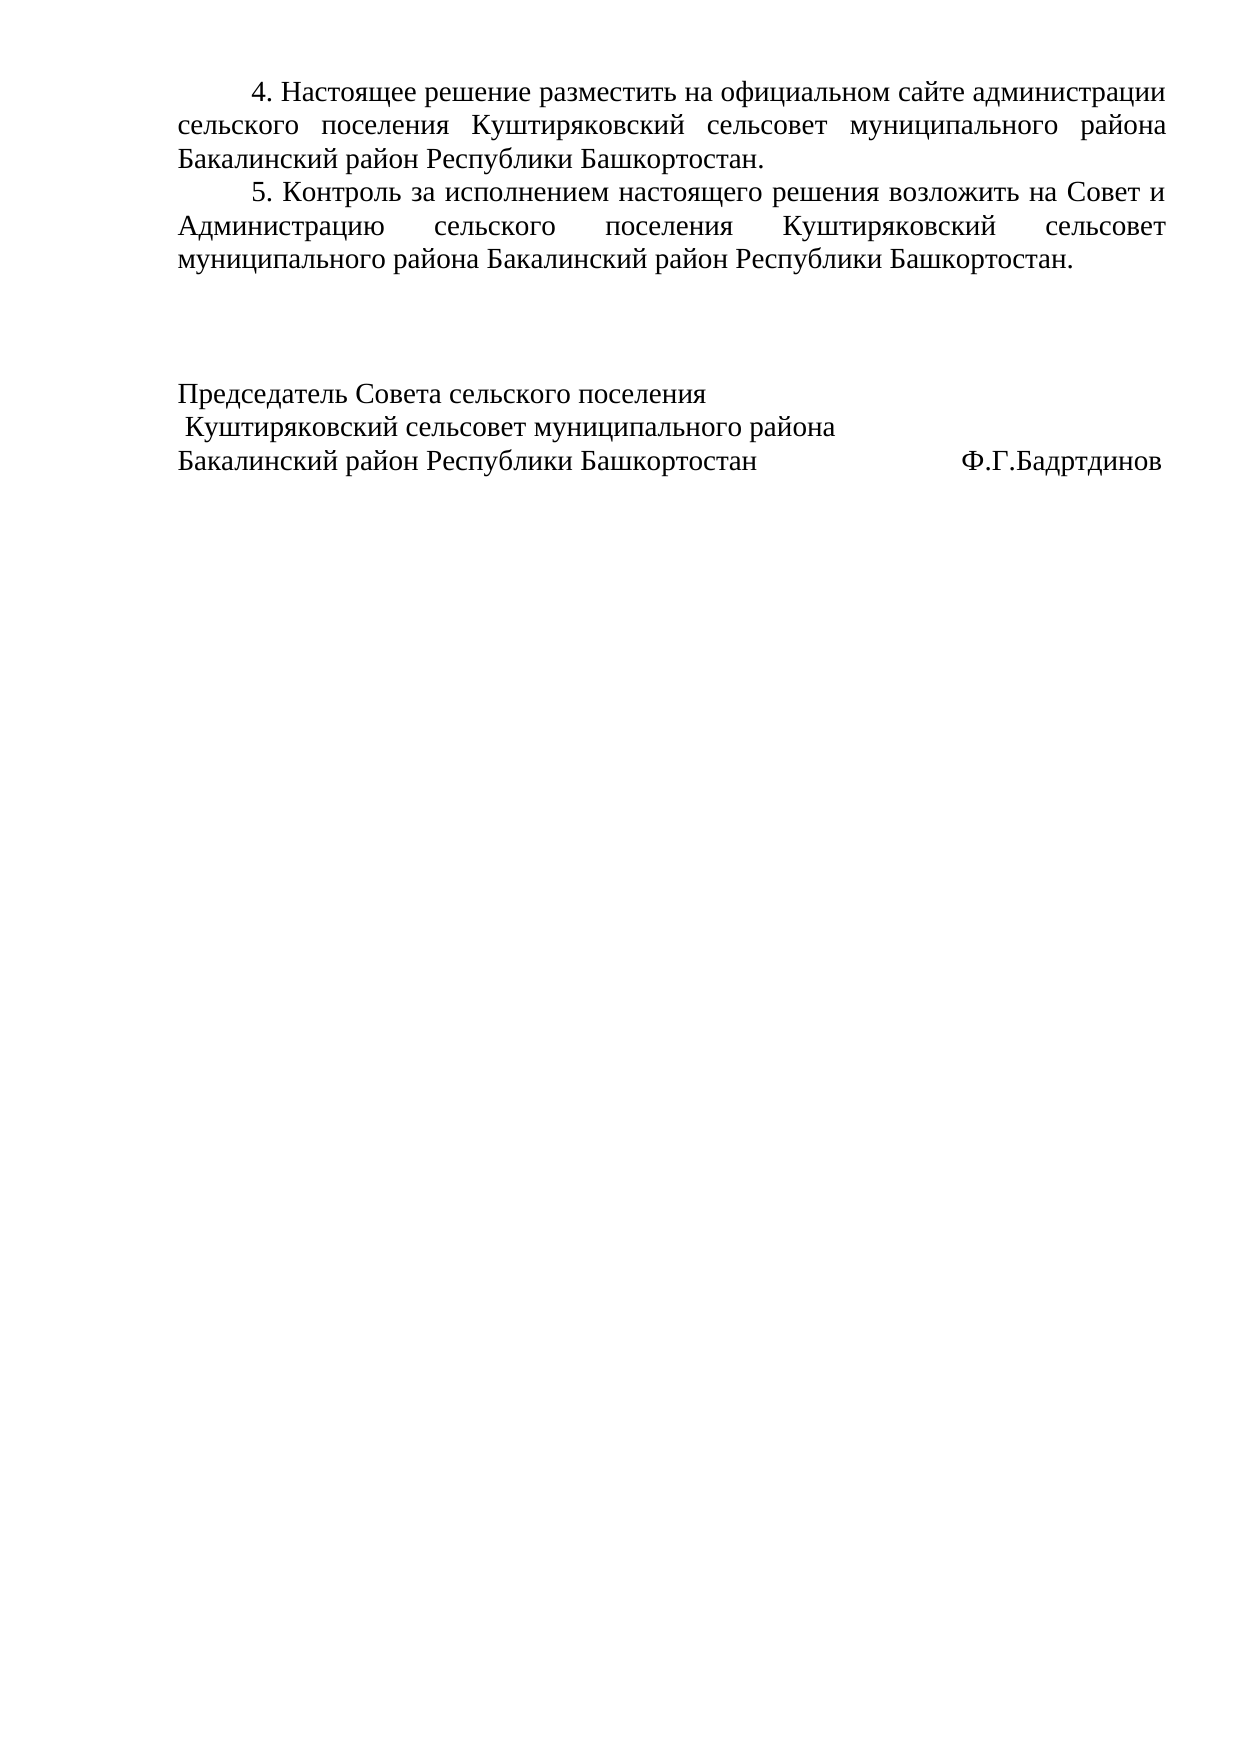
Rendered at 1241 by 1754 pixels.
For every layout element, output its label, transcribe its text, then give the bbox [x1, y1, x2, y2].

text Бакалинский район Республики Башкортостан Ф.Г.Бадртдинов [177, 443, 1167, 476]
text 5. Контроль за исполнением настоящего решения возложить на Совет и Администрацию сельского поселения Куштиряковский сельсовет муниципального района Бакалинский район Республики Башкортостан. [177, 174, 1167, 275]
text 4. Настоящее решение разместить на официальном сайте администрации сельского поселения Куштиряковский сельсовет муниципального района Бакалинский район Республики Башкортостан. [177, 74, 1167, 174]
text Куштиряковский сельсовет муниципального района [177, 409, 1167, 443]
text Председатель Совета сельского поселения [177, 376, 1167, 409]
